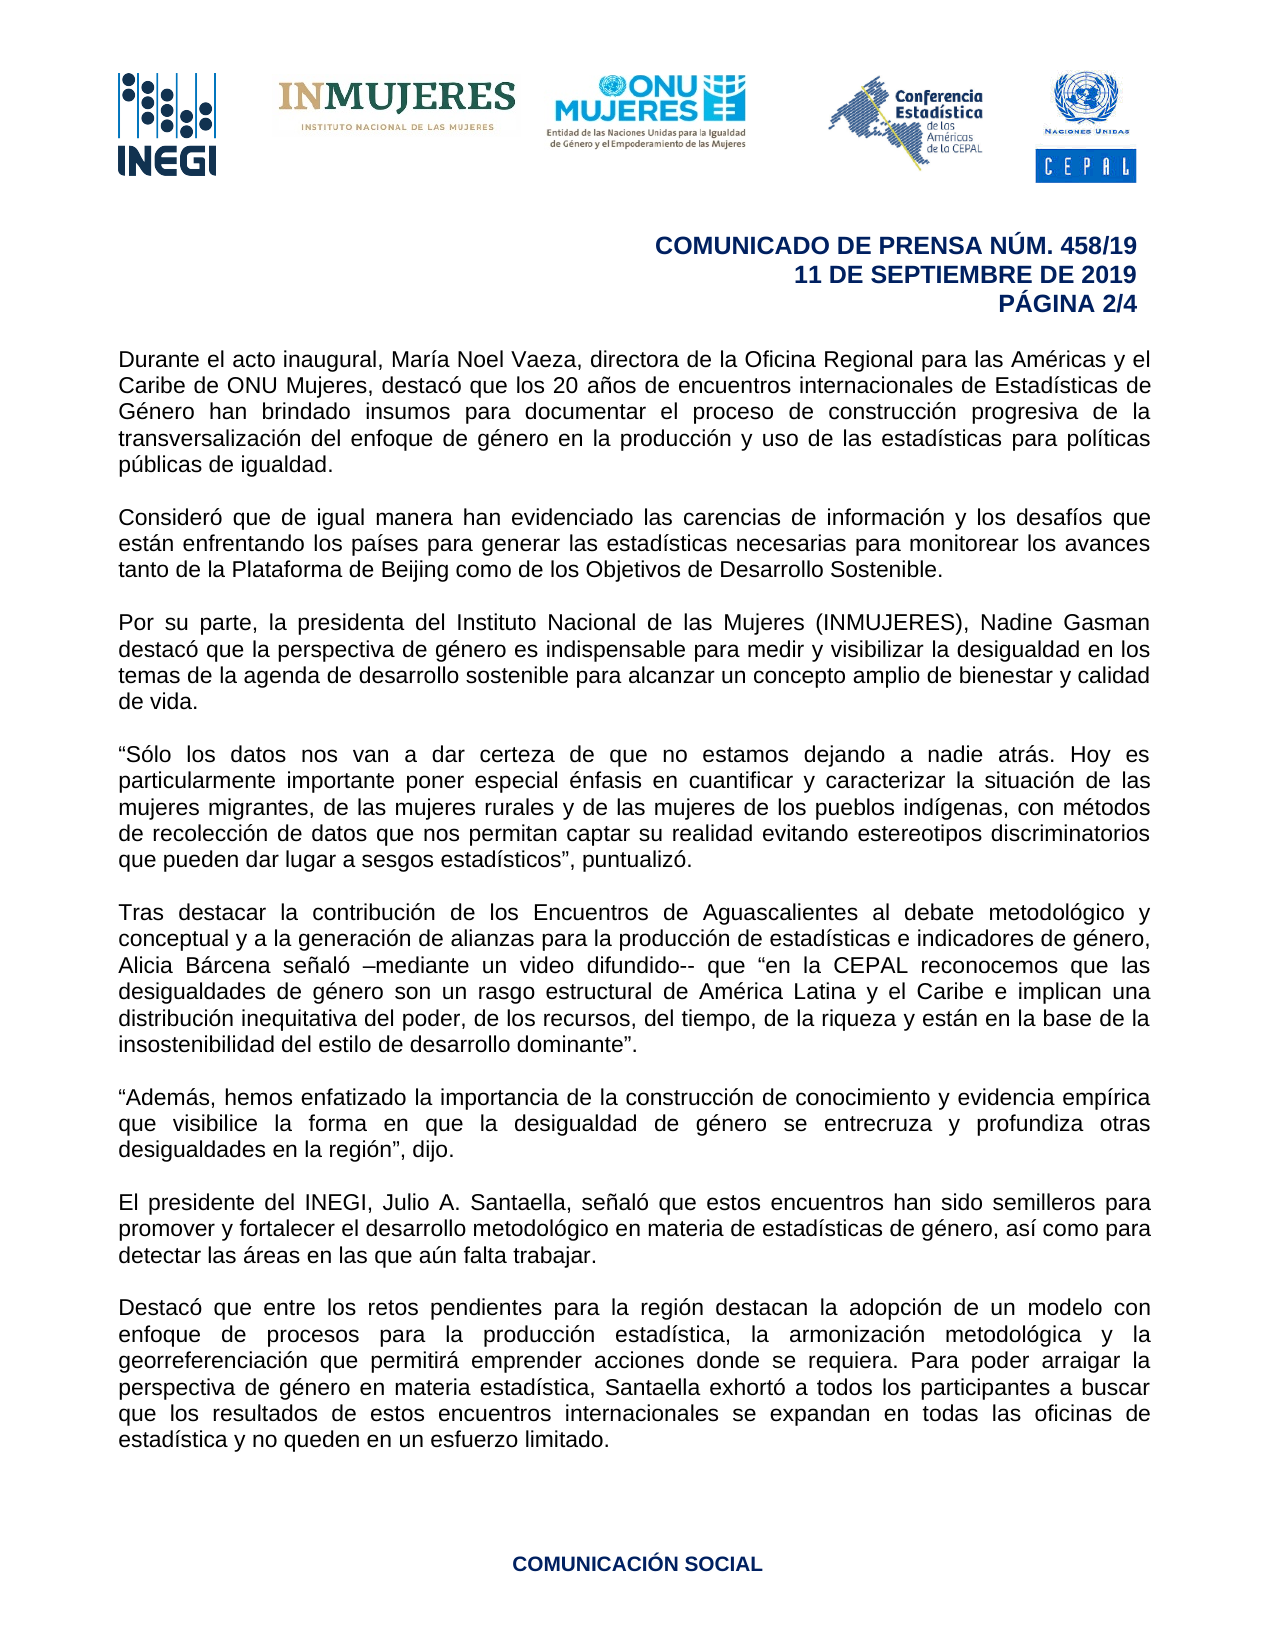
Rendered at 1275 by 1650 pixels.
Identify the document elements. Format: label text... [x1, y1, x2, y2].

picture [118, 73, 216, 176]
text “Sólo los datos nos van a dar certeza de que no estamos dejando a nadie atrás. Hoy es particularmente importante poner especial énfasis en cuantificar y caracterizar la situación de las mujeres migrantes, de las mujeres rurales y de las mujeres de los pueblos indígenas, con métodos de recolección de datos que nos permitan captar su realidad evitando estereotipos discriminatorios que pueden dar lugar a sesgos estadísticos”, puntualizó. [118, 741, 1152, 873]
picture [634, 80, 647, 93]
picture [823, 75, 984, 172]
picture [543, 75, 746, 150]
text Por su parte, la presidenta del Instituto Nacional de las Mujeres (INMUJERES), Nadine Gasman destacó que la perspectiva de género es indispensable para medir y visibilizar la desigualdad en los temas de la agenda de desarrollo sostenible para alcanzar un concepto amplio de bienestar y calidad de vida. [118, 609, 1152, 714]
text “Además, hemos enfatizado la importancia de la construcción de conocimiento y evidencia empírica que visibilice la forma en que la desigualdad de género se entrecruza y profundiza otras desigualdades en la región”, dijo. [118, 1083, 1152, 1163]
picture [1035, 70, 1137, 183]
text Destacó que entre los retos pendientes para la región destacan la adopción de un modelo con enfoque de procesos para la producción estadística, la armonización metodológica y la georreferenciación que permitirá emprender acciones donde se requiera. Para poder arraigar la perspectiva de género en materia estadística, Santaella exhortó a todos los participantes a buscar que los resultados de estos encuentros internacionales se expandan en todas las oficinas de estadística y no queden en un esfuerzo limitado. [118, 1294, 1152, 1452]
text El presidente del INEGI, Julio A. Santaella, señaló que estos encuentros han sido semilleros para promover y fortalecer el desarrollo metodológico en materia de estadísticas de género, así como para detectar las áreas en las que aún falta trabajar. [118, 1189, 1152, 1268]
text Durante el acto inaugural, María Noel Vaeza, directora de la Oficina Regional para las Américas y el Caribe de ONU Mujeres, destacó que los 20 años de encuentros internacionales de Estadísticas de Género han brindado insumos para documentar el proceso de construcción progresiva de la transversalización del enfoque de género en la producción y uso de las estadísticas para políticas públicas de igualdad. [118, 346, 1152, 477]
text Consideró que de igual manera han evidenciado las carencias de información y los desafíos que están enfrentando los países para generar las estadísticas necesarias para monitorear los avances tanto de la Plataforma de Beijing como de los Objetivos de Desarrollo Sostenible. [118, 504, 1152, 583]
text Tras destacar la contribución de los Encuentros de Aguascalientes al debate metodológico y conceptual y a la generación de alianzas para la producción de estadísticas e indicadores de género, Alicia Bárcena señaló –mediante un video difundido-- que “en la CEPAL reconocemos que las desigualdades de género son un rasgo estructural de América Latina y el Caribe e implican una distribución inequitativa del poder, de los recursos, del tiempo, de la riqueza y están en la base de la insostenibilidad del estilo de desarrollo dominante”. [118, 899, 1152, 1057]
picture [271, 74, 522, 137]
